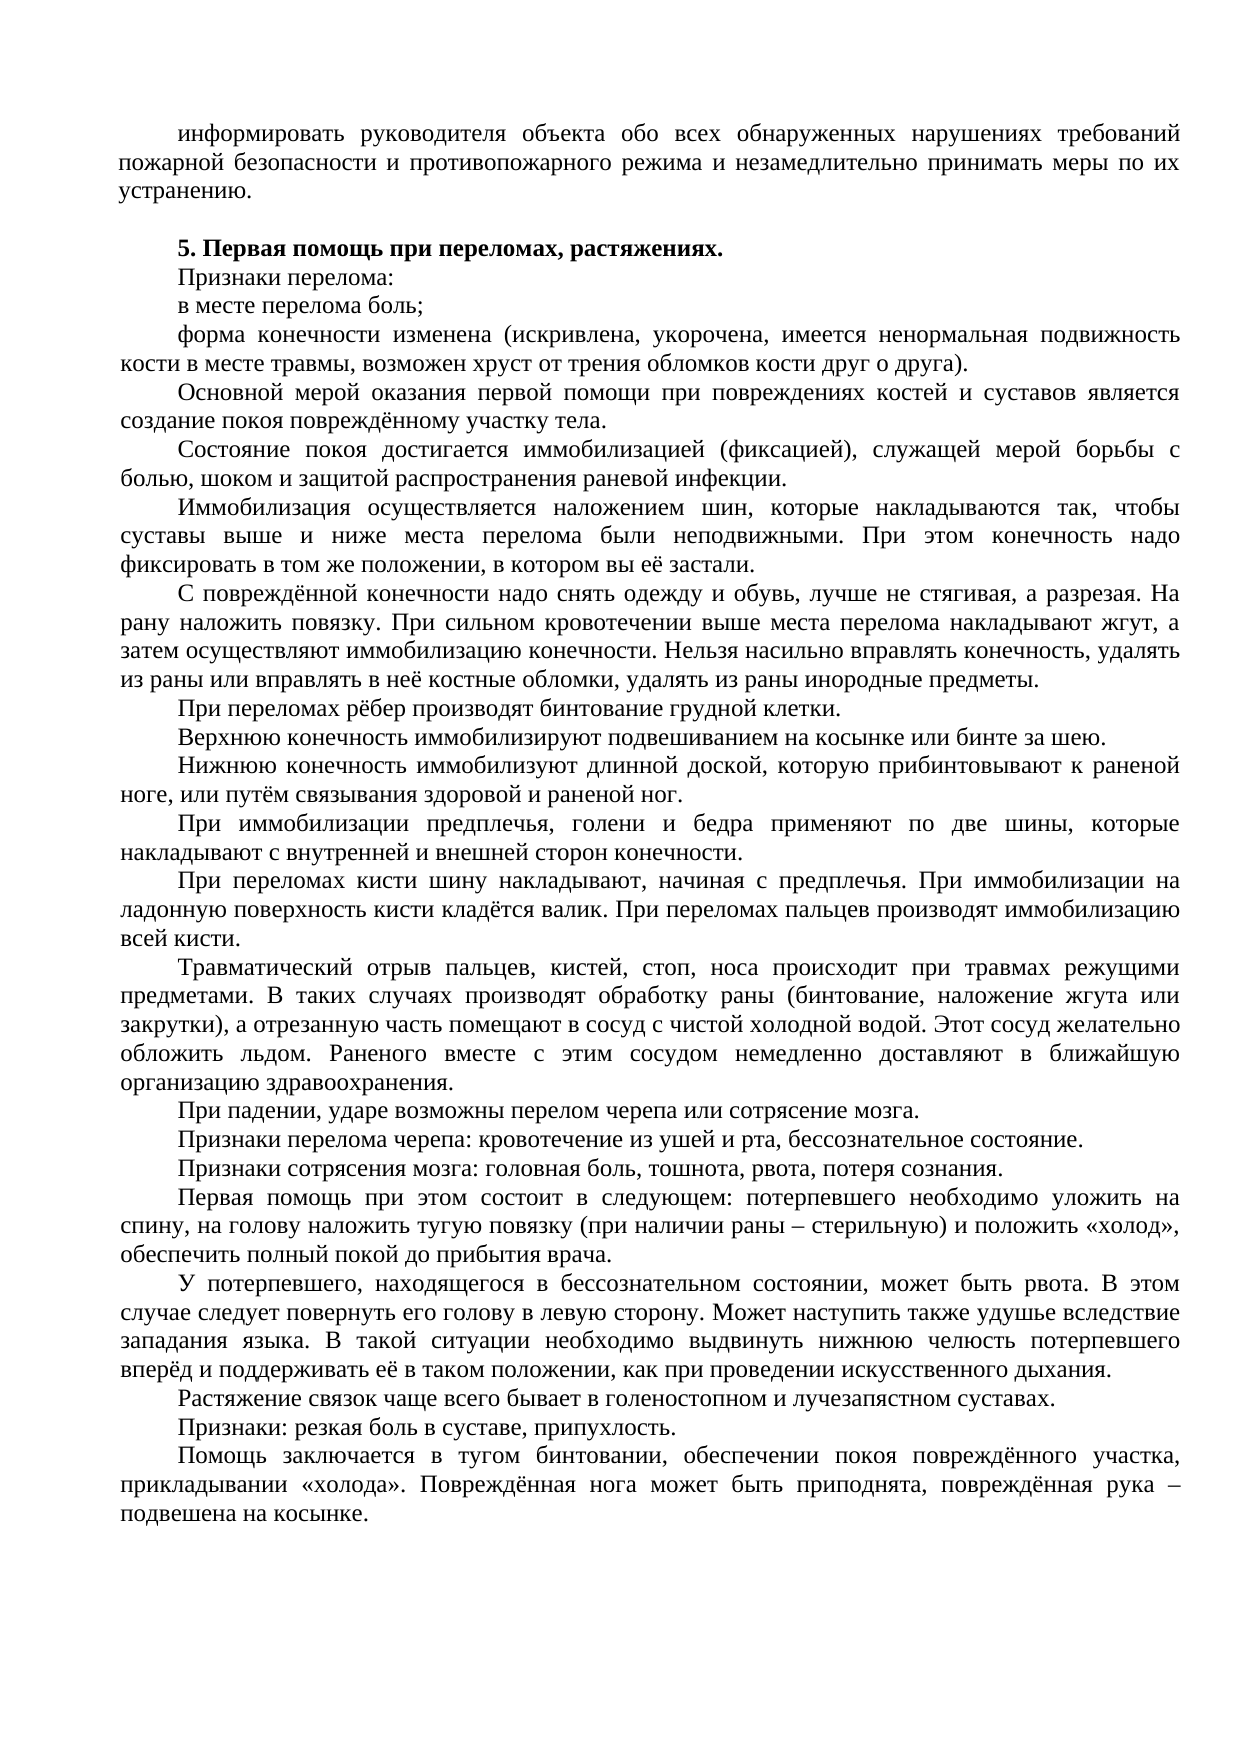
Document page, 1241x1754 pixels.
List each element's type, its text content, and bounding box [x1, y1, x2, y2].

text У потерпевшего, находящегося в бессознательном состоянии, может быть рвота. В этом случае следует повернуть его голову в левую сторону. Может наступить также удушье вследствие западания языка. В такой ситуации необходимо выдвинуть нижнюю челюсть потерпевшего вперёд и поддерживать её в таком положении, как при проведении искусственного дыхания. [120, 1268, 1181, 1383]
text Признаки перелома: [120, 262, 1181, 291]
text При падении, ударе возможны перелом черепа или сотрясение мозга. [120, 1096, 1181, 1124]
text При переломах рёбер производят бинтование грудной клетки. [120, 693, 1181, 722]
text Состояние покоя достигается иммобилизацией (фиксацией), служащей мерой борьбы с болью, шоком и защитой распространения раневой инфекции. [120, 434, 1181, 492]
text 5. Первая помощь при переломах, растяжениях. [118, 233, 1181, 262]
text С повреждённой конечности надо снять одежду и обувь, лучше не стягивая, а разрезая. На рану наложить повязку. При сильном кровотечении выше места перелома накладывают жгут, а затем осуществляют иммобилизацию конечности. Нельзя насильно вправлять конечность, удалять из раны или вправлять в неё костные обломки, удалять из раны инородные предметы. [120, 578, 1181, 693]
text Первая помощь при этом состоит в следующем: потерпевшего необходимо уложить на спину, на голову наложить тугую повязку (при наличии раны – стерильную) и положить «холод», обеспечить полный покой до прибытия врача. [120, 1182, 1181, 1268]
text информировать руководителя объекта обо всех обнаруженных нарушениях требований пожарной безопасности и противопожарного режима и незамедлительно принимать меры по их устранению. [118, 118, 1181, 204]
text Нижнюю конечность иммобилизуют длинной доской, которую прибинтовывают к раненой ноге, или путём связывания здоровой и раненой ног. [120, 751, 1181, 808]
text При переломах кисти шину накладывают, начиная с предплечья. При иммобилизации на ладонную поверхность кисти кладётся валик. При переломах пальцев производят иммобилизацию всей кисти. [120, 866, 1181, 952]
text Признаки перелома черепа: кровотечение из ушей и рта, бессознательное состояние. [120, 1124, 1181, 1153]
text Растяжение связок чаще всего бывает в голеностопном и лучезапястном суставах. [120, 1383, 1181, 1412]
text Признаки сотрясения мозга: головная боль, тошнота, рвота, потеря сознания. [120, 1153, 1181, 1182]
text При иммобилизации предплечья, голени и бедра применяют по две шины, которые накладывают с внутренней и внешней сторон конечности. [120, 808, 1181, 866]
text в месте перелома боль; [120, 291, 1181, 319]
text Иммобилизация осуществляется наложением шин, которые накладываются так, чтобы суставы выше и ниже места перелома были неподвижными. При этом конечность надо фиксировать в том же положении, в котором вы её застали. [120, 492, 1181, 578]
text Помощь заключается в тугом бинтовании, обеспечении покоя повреждённого участка, прикладывании «холода». Повреждённая нога может быть приподнята, повреждённая рука – подвешена на косынке. [120, 1441, 1181, 1527]
text Основной мерой оказания первой помощи при повреждениях костей и суставов является создание покоя повреждённому участку тела. [120, 377, 1181, 434]
text Верхнюю конечность иммобилизируют подвешиванием на косынке или бинте за шею. [120, 722, 1181, 751]
text Травматический отрыв пальцев, кистей, стоп, носа происходит при травмах режущими предметами. В таких случаях производят обработку раны (бинтование, наложение жгута или закрутки), а отрезанную часть помещают в сосуд с чистой холодной водой. Этот сосуд желательно обложить льдом. Раненого вместе с этим сосудом немедленно доставляют в ближайшую организацию здравоохранения. [120, 952, 1181, 1096]
text форма конечности изменена (искривлена, укорочена, имеется ненормальная подвижность кости в месте травмы, возможен хруст от трения обломков кости друг о друга). [120, 319, 1181, 377]
text Признаки: резкая боль в суставе, припухлость. [120, 1412, 1181, 1441]
